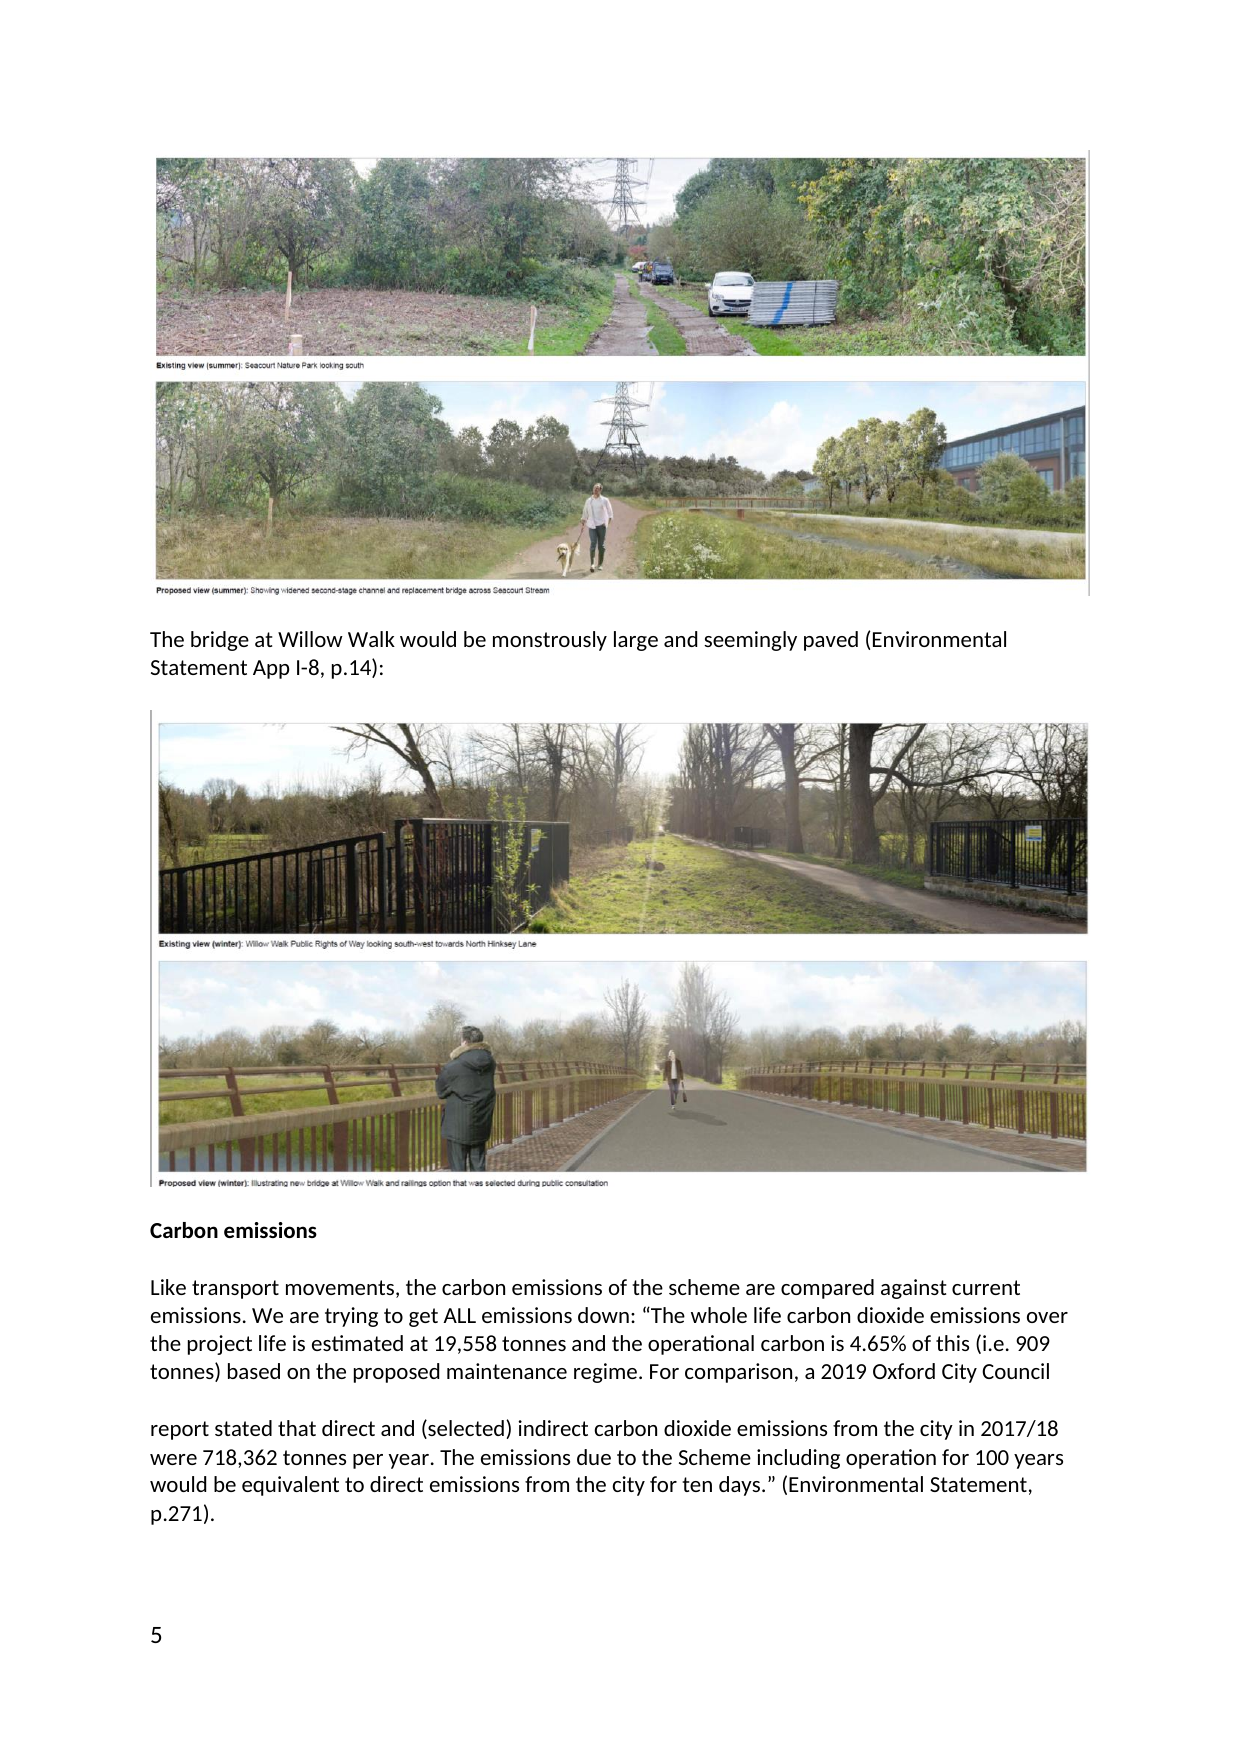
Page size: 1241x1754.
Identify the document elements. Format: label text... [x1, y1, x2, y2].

text Like transport movements, the carbon emissions of the scheme are compared against current emissions. We are trying to get ALL emissions down: “The whole life carbon dioxide emissions over the project life is estimated at 19,558 tonnes and the operational carbon is 4.65% of this (i.e. 909 tonnes) based on the proposed maintenance regime. For comparison, a 2019 Oxford City Council [150, 1273, 1090, 1385]
picture [150, 710, 1091, 1187]
text Carbon emissions [150, 1216, 1090, 1244]
text report stated that direct and (selected) indirect carbon dioxide emissions from the city in 2017/18 were 718,362 tonnes per year. The emissions due to the Scheme including operation for 100 years would be equivalent to direct emissions from the city for ten days.” (Environmental Statement, p.271). [150, 1414, 1090, 1527]
text The bridge at Willow Walk would be monstrously large and seemingly paved (Environmental Statement App I-8, p.14): [150, 625, 1090, 681]
picture [150, 150, 1091, 596]
